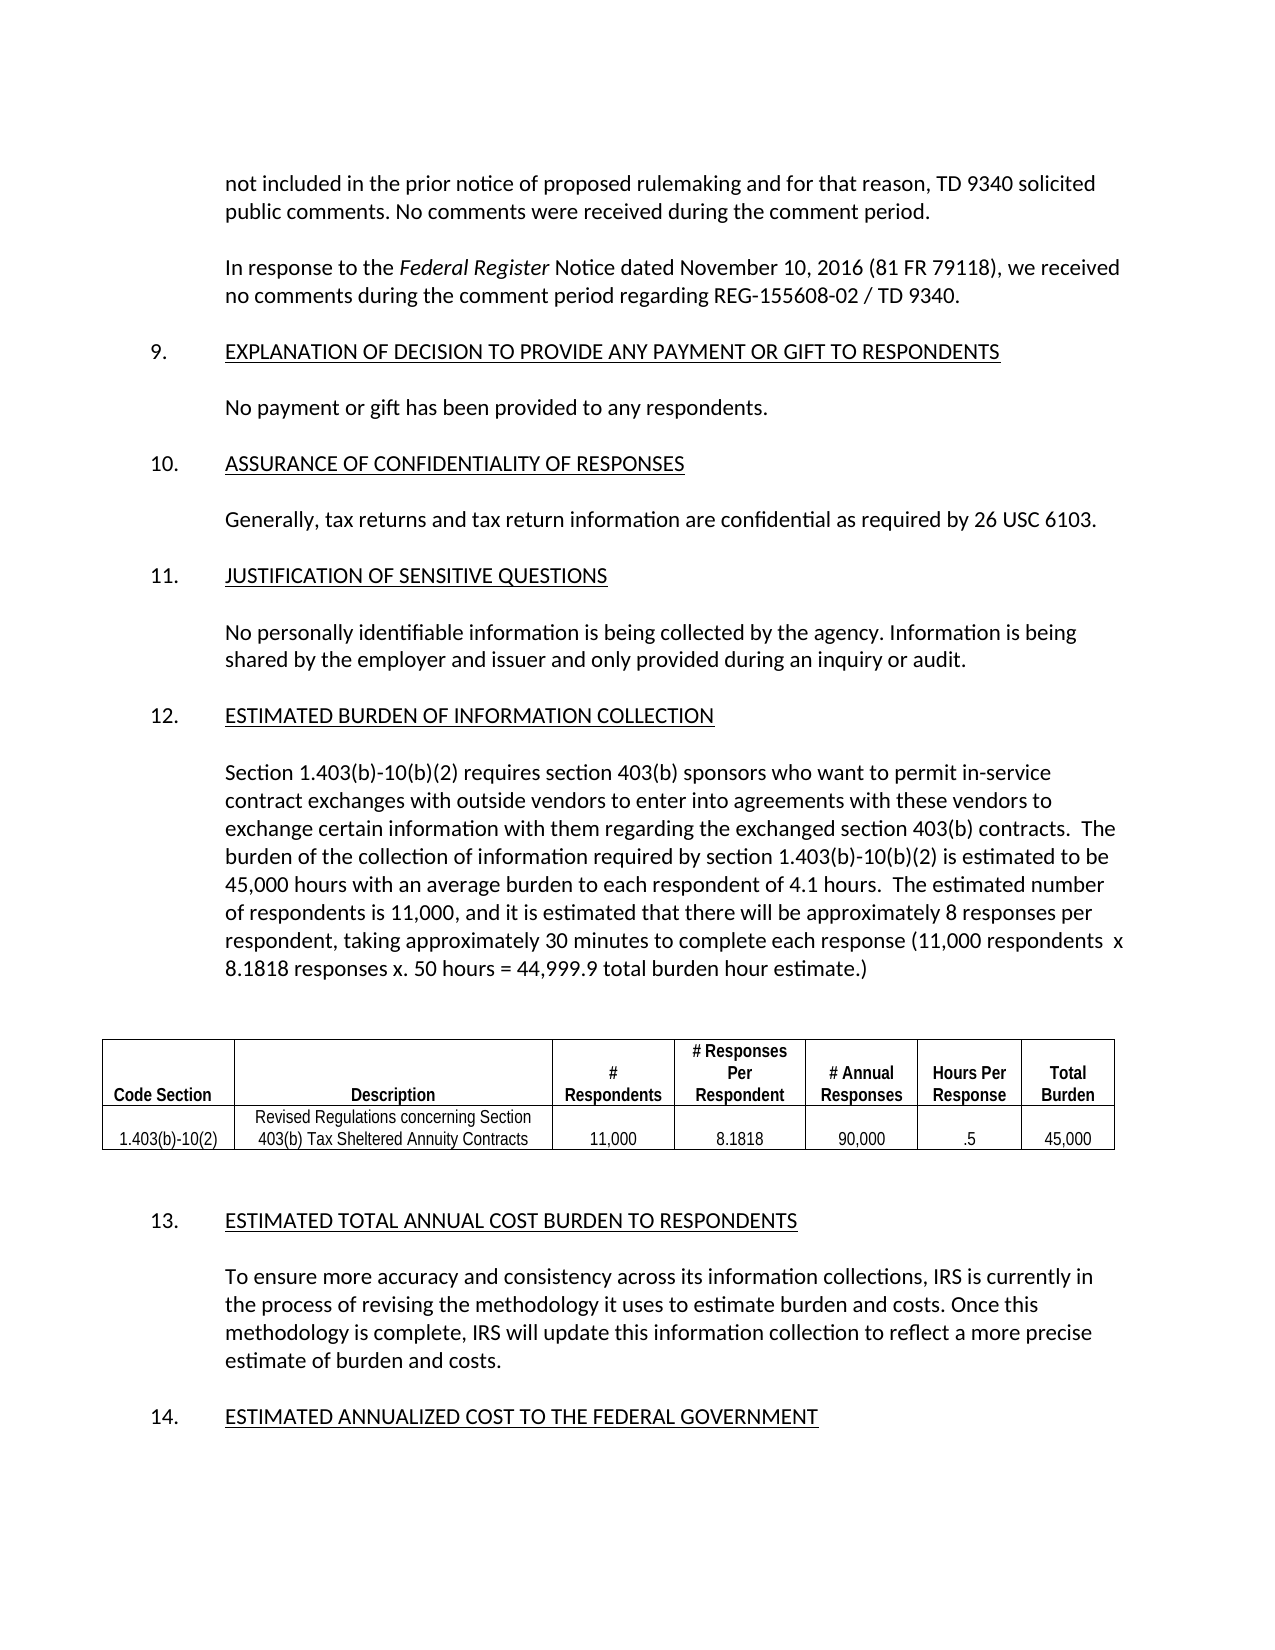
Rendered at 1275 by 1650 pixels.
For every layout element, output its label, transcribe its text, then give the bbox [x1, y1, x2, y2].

text ESTIMATED BURDEN OF INFORMATION COLLECTION [150, 702, 1125, 730]
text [225, 169, 1125, 225]
table_cell 8.1818 [675, 1106, 805, 1149]
table_cell 11,000 [553, 1106, 674, 1149]
table_cell Revised Regulations concerning Section 403(b) Tax Sheltered Annuity Contracts [235, 1106, 552, 1149]
table_header Code Section [103, 1040, 234, 1105]
table_header # Annual Responses [806, 1040, 917, 1105]
list No personally identifiable information is being collected by the agency. Information is being shared by the employer and issuer and only provided during an inquiry or audit. [225, 618, 1125, 674]
text EXPLANATION OF DECISION TO PROVIDE ANY PAYMENT OR GIFT TO RESPONDENTS [150, 337, 1125, 365]
table_cell 45,000 [1022, 1106, 1114, 1149]
text In response to the Federal Register Notice dated November 10, 2016 (81 FR 79118), we received no comments during the comment period regarding REG-155608-02 / TD 9340. [225, 253, 1125, 309]
text Section 1.403(b)-10(b)(2) requires section 403(b) sponsors who want to permit in-service contract exchanges with outside vendors to enter into agreements with these vendors to exchange certain information with them regarding the exchanged section 403(b) contracts. The burden of the collection of information required by section 1.403(b)-10(b)(2) is estimated to be 45,000 hours with an average burden to each respondent of 4.1 hours. The estimated number of respondents is 11,000, and it is estimated that there will be approximately 8 responses per respondent, taking approximately 30 minutes to complete each response (11,000 respondents x 8.1818 responses x. 50 hours = 44,999.9 total burden hour estimate.) [225, 730, 1125, 982]
table_header Total Burden [1022, 1040, 1114, 1105]
table_header # Responses Per Respondent [675, 1040, 805, 1105]
table_cell 90,000 [806, 1106, 917, 1149]
table_header Description [235, 1040, 552, 1105]
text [225, 1262, 1125, 1374]
text JUSTIFICATION OF SENSITIVE QUESTIONS [150, 562, 1125, 589]
table_header Hours Per Response [918, 1040, 1021, 1105]
table_cell 1.403(b)-10(2) [103, 1106, 234, 1149]
table_cell .5 [918, 1106, 1021, 1149]
text Generally, tax returns and tax return information are confidential as required by 26 USC 6103. [225, 506, 1125, 533]
text No payment or gift has been provided to any respondents. [225, 393, 1125, 421]
text ESTIMATED ANNUALIZED COST TO THE FEDERAL GOVERNMENT [150, 1402, 1125, 1431]
table_header # Respondents [553, 1040, 674, 1105]
text ESTIMATED TOTAL ANNUAL COST BURDEN TO RESPONDENTS [150, 1206, 1125, 1234]
text ASSURANCE OF CONFIDENTIALITY OF RESPONSES [150, 449, 1125, 477]
